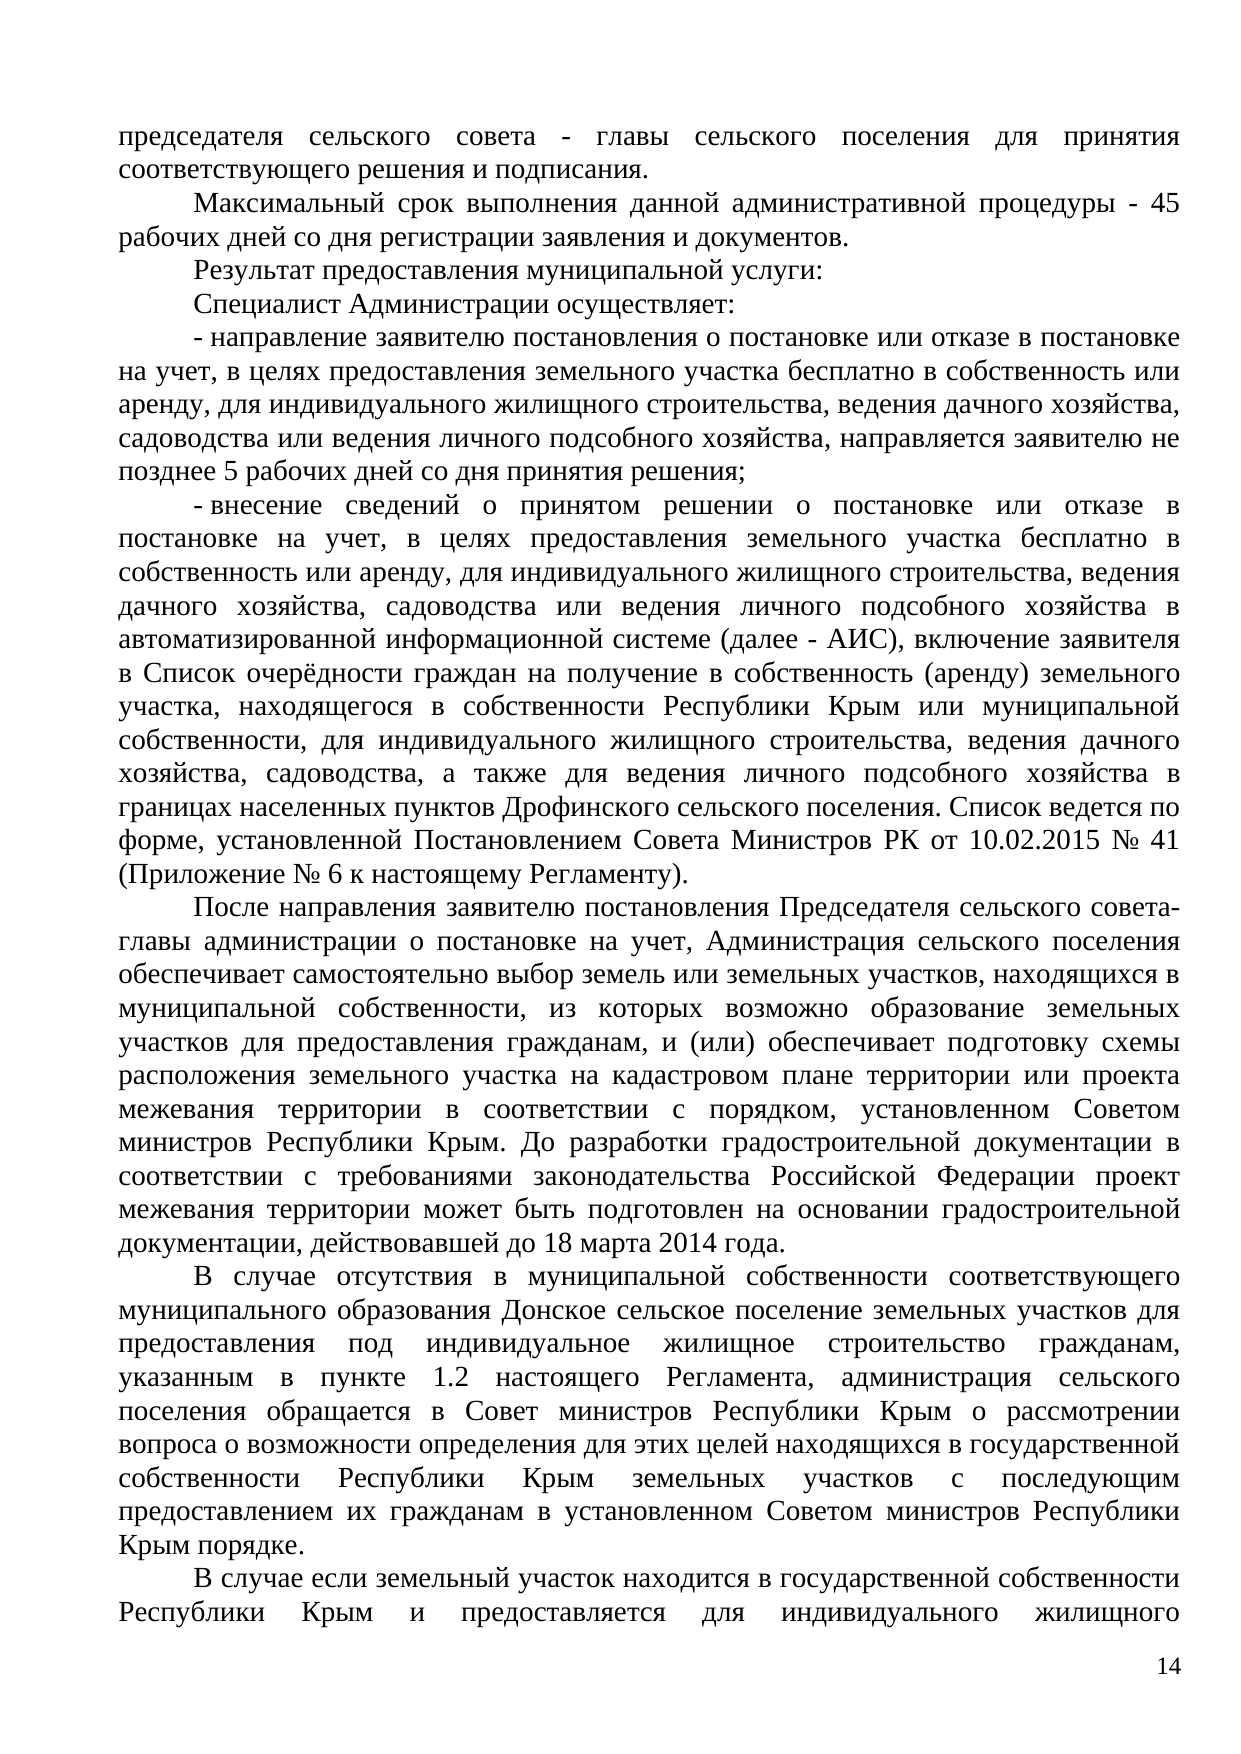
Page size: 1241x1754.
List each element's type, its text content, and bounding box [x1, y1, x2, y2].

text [118, 118, 1181, 185]
text Максимальный срок выполнения данной административной процедуры - 45 рабочих дней со дня регистрации заявления и документов. [118, 185, 1181, 252]
text - направление заявителю постановления о постановке или отказе в постановке на учет, в целях предоставления земельного участка бесплатно в собственность или аренду, для индивидуального жилищного строительства, ведения дачного хозяйства, садоводства или ведения личного подсобного хозяйства, направляется заявителю не позднее 5 рабочих дней со дня принятия решения; [118, 319, 1181, 487]
text Результат предоставления муниципальной услуги: [118, 252, 1181, 286]
text Специалист Администрации осуществляет: [118, 286, 1181, 319]
text - внесение сведений о принятом решении о постановке или отказе в постановке на учет, в целях предоставления земельного участка бесплатно в собственность или аренду, для индивидуального жилищного строительства, ведения дачного хозяйства, садоводства или ведения личного подсобного хозяйства в автоматизированной информационной системе (далее - АИС), включение заявителя в Список очерёдности граждан на получение в собственность (аренду) земельного участка, находящегося в собственности Республики Крым или муниципальной собственности, для индивидуального жилищного строительства, ведения дачного хозяйства, садоводства, а также для ведения личного подсобного хозяйства в границах населенных пунктов Дрофинского сельского поселения. Список ведется по форме, установленной Постановлением Совета Министров РК от 10.02.2015 № 41 (Приложение № 6 к настоящему Регламенту). [118, 487, 1181, 889]
text После направления заявителю постановления Председателя сельского совета- главы администрации о постановке на учет, Администрация сельского поселения обеспечивает самостоятельно выбор земель или земельных участков, находящихся в муниципальной собственности, из которых возможно образование земельных участков для предоставления гражданам, и (или) обеспечивает подготовку схемы расположения земельного участка на кадастровом плане территории или проекта межевания территории в соответствии с порядком, установленном Советом министров Республики Крым. До разработки градостроительной документации в соответствии с требованиями законодательства Российской Федерации проект межевания территории может быть подготовлен на основании градостроительной документации, действовавшей до 18 марта 2014 года. [118, 889, 1181, 1258]
text В случае отсутствия в муниципальной собственности соответствующего муниципального образования Донское сельское поселение земельных участков для предоставления под индивидуальное жилищное строительство гражданам, указанным в пункте 1.2 настоящего Регламента, администрация сельского поселения обращается в Совет министров Республики Крым о рассмотрении вопроса о возможности определения для этих целей находящихся в государственной собственности Республики Крым земельных участков с последующим предоставлением их гражданам в установленном Советом министров Республики Крым порядке. [118, 1258, 1181, 1560]
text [118, 1560, 1181, 1627]
